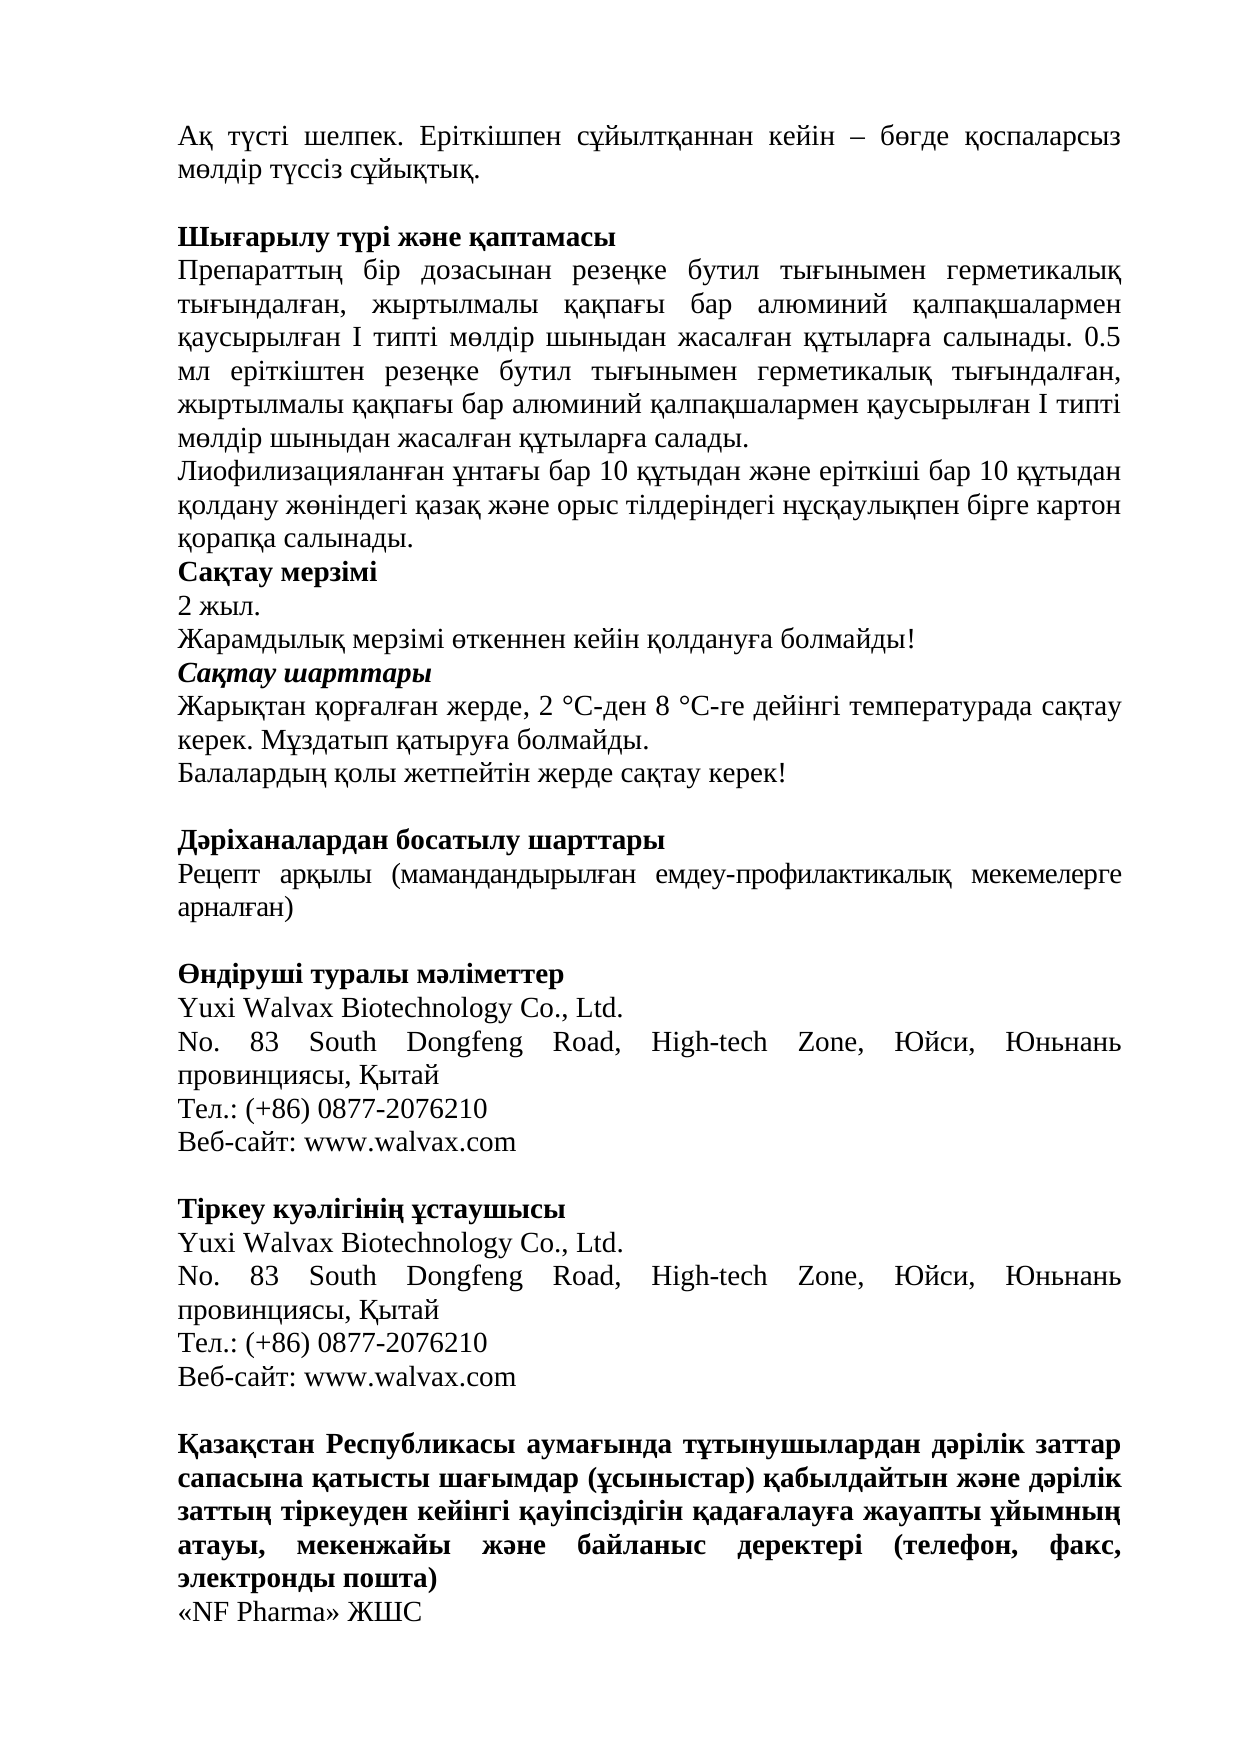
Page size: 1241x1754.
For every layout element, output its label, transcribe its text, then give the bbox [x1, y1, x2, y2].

text Препараттың бір дозасынан резеңке бутил тығынымен герметикалық тығындалған, жыртылмалы қақпағы бар алюминий қалпақшалармен қаусырылған I типті мөлдір шыныдан жасалған құтыларға салынады. 0.5 мл еріткіштен резеңке бутил тығынымен герметикалық тығындалған, жыртылмалы қақпағы бар алюминий қалпақшалармен қаусырылған І типті мөлдір шыныдан жасалған құтыларға салады. [177, 252, 1122, 453]
text No. 83 South Dongfeng Road, High-tech Zone, Юйси, Юньнань провинциясы, Қытай [177, 1024, 1122, 1091]
text Веб-сайт: www.walvax.com [177, 1124, 1122, 1158]
text Ақ түсті шелпек. Еріткішпен сұйылтқаннан кейін – бөгде қоспаларсыз мөлдір түссіз сұйықтық. [177, 118, 1122, 185]
text Веб-сайт: www.walvax.com [177, 1359, 1122, 1393]
text Тел.: (+86) 0877-2076210 [177, 1091, 1122, 1124]
text Дәріханалардан босатылу шарттары [177, 822, 1122, 856]
text Балалардың қолы жетпейтін жерде сақтау керек! [177, 755, 1122, 789]
text Лиофилизацияланған ұнтағы бар 10 құтыдан және еріткіші бар 10 құтыдан қолдану жөніндегі қазақ және орыс тілдеріндегі нұсқаулықпен бірге картон қорапқа салынады. [177, 453, 1122, 554]
text Рецепт арқылы (мамандандырылған емдеу-профилактикалық мекемелерге арналған) [177, 856, 1122, 923]
text No. 83 South Dongfeng Road, High-tech Zone, Юйси, Юньнань провинциясы, Қытай [177, 1258, 1122, 1326]
text Жарамдылық мерзімі өткеннен кейін қолдануға болмайды! [177, 621, 1122, 655]
text Yuxi Walvax Biotechnology Co., Ltd. [177, 990, 1122, 1024]
text Шығарылу түрі және қаптамасы [177, 219, 1122, 252]
text Тел.: (+86) 0877-2076210 [177, 1326, 1122, 1359]
text 2 жыл. [177, 588, 1122, 621]
text Қазақстан Республикасы аумағында тұтынушылардан дәрілік заттар сапасына қатысты шағымдар (ұсыныстар) қабылдайтын және дәрілік заттың тіркеуден кейінгі қауіпсіздігін қадағалауға жауапты ұйымның атауы, мекенжайы және байланыс деректері (телефон, факс, электронды пошта) [177, 1426, 1122, 1594]
text Жарықтан қорғалған жерде, 2 °С-ден 8 °С-ге дейінгі температурада сақтау керек. Мұздатып қатыруға болмайды. [177, 688, 1122, 755]
text Өндіруші туралы мәліметтер [177, 957, 1122, 990]
text Тіркеу куәлігінің ұстаушысы [177, 1191, 1122, 1225]
text Сақтау шарттары [177, 655, 1122, 688]
text «NF Pharma» ЖШС [177, 1594, 1122, 1627]
text Yuxi Walvax Biotechnology Co., Ltd. [177, 1225, 1122, 1258]
text Сақтау мерзімі [177, 554, 1122, 588]
